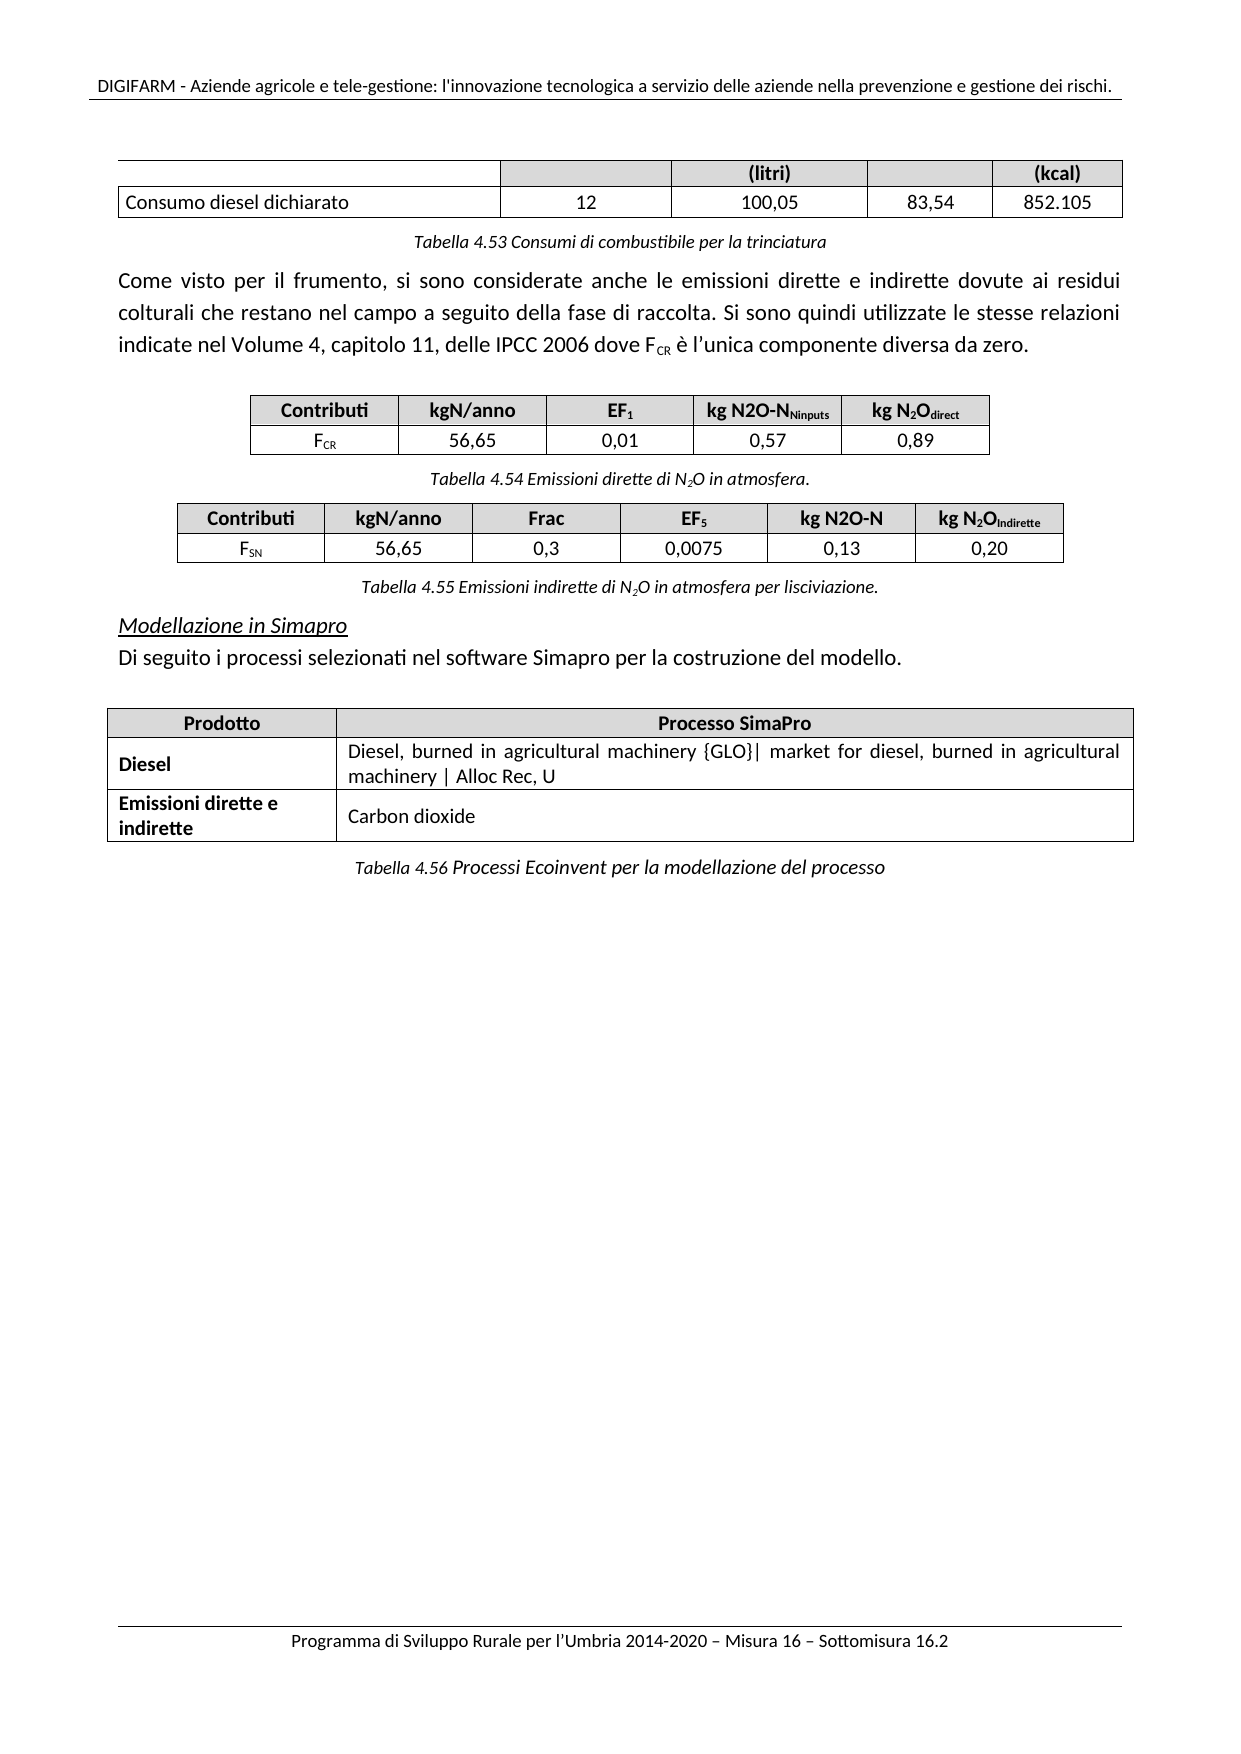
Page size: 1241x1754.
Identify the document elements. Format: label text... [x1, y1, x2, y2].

table_header Frac [473, 504, 620, 533]
text Di seguito i processi selezionati nel software Simapro per la costruzione del modello. [118, 643, 1122, 671]
table_cell 56,65 [325, 534, 472, 562]
table_header kg N2Odirect [842, 396, 989, 424]
table_header Massa (kg) [868, 161, 992, 186]
table_cell 83,54 [868, 187, 992, 217]
table_header kgN/anno [325, 504, 472, 533]
table_cell Carbon dioxide [337, 790, 1133, 841]
table_cell 12 [501, 187, 671, 217]
table_cell Diesel, burned in agricultural machinery {GLO}| market for diesel, burned in agricultural machinery | Alloc Rec, U [337, 738, 1133, 789]
table_header kg N2O-N [768, 504, 915, 533]
text Come visto per il frumento, si sono considerate anche le emissioni dirette e indirette dovute ai residui colturali che restano nel campo a seguito della fase di raccolta. Si sono quindi utilizzate le stesse relazioni indicate nel Volume 4, capitolo 11, delle IPCC 2006 dove FCR è l’unica componente diversa da zero. [118, 266, 1122, 358]
table_header Contributi [178, 504, 324, 533]
table_header Processo SimaPro [337, 709, 1133, 737]
table_header EF5 [621, 504, 767, 533]
text Modellazione in Simapro [118, 611, 1122, 639]
table_cell FCR [251, 426, 398, 454]
table_cell 100,05 [672, 187, 867, 217]
table_cell 852.105 [993, 187, 1122, 217]
table_cell 0,01 [547, 426, 693, 454]
table_header EF1 [547, 396, 693, 424]
table_header kg N2O-NNinputs [694, 396, 841, 424]
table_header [672, 161, 867, 186]
table_header Consumo (l/ha) [501, 161, 671, 186]
table_header kgN/anno [399, 396, 546, 424]
table_header Prodotto [108, 709, 336, 737]
table_cell Emissioni dirette e indirette [108, 790, 336, 841]
table_cell Diesel [108, 738, 336, 789]
table_header Contributi [251, 396, 398, 424]
table_cell FSN [178, 534, 324, 562]
table_cell Consumo diesel dichiarato [119, 187, 500, 217]
table_cell 0,89 [842, 426, 989, 454]
table_header Energia (kcal) [993, 161, 1122, 186]
table_cell 0,0075 [621, 534, 767, 562]
table_cell 0,3 [473, 534, 620, 562]
table_cell 0,20 [916, 534, 1063, 562]
table_cell 0,13 [768, 534, 915, 562]
table_header [118, 161, 500, 186]
table_header kg N2OIndirette [916, 504, 1063, 533]
table_cell 56,65 [399, 426, 546, 454]
table_cell 0,57 [694, 426, 841, 454]
